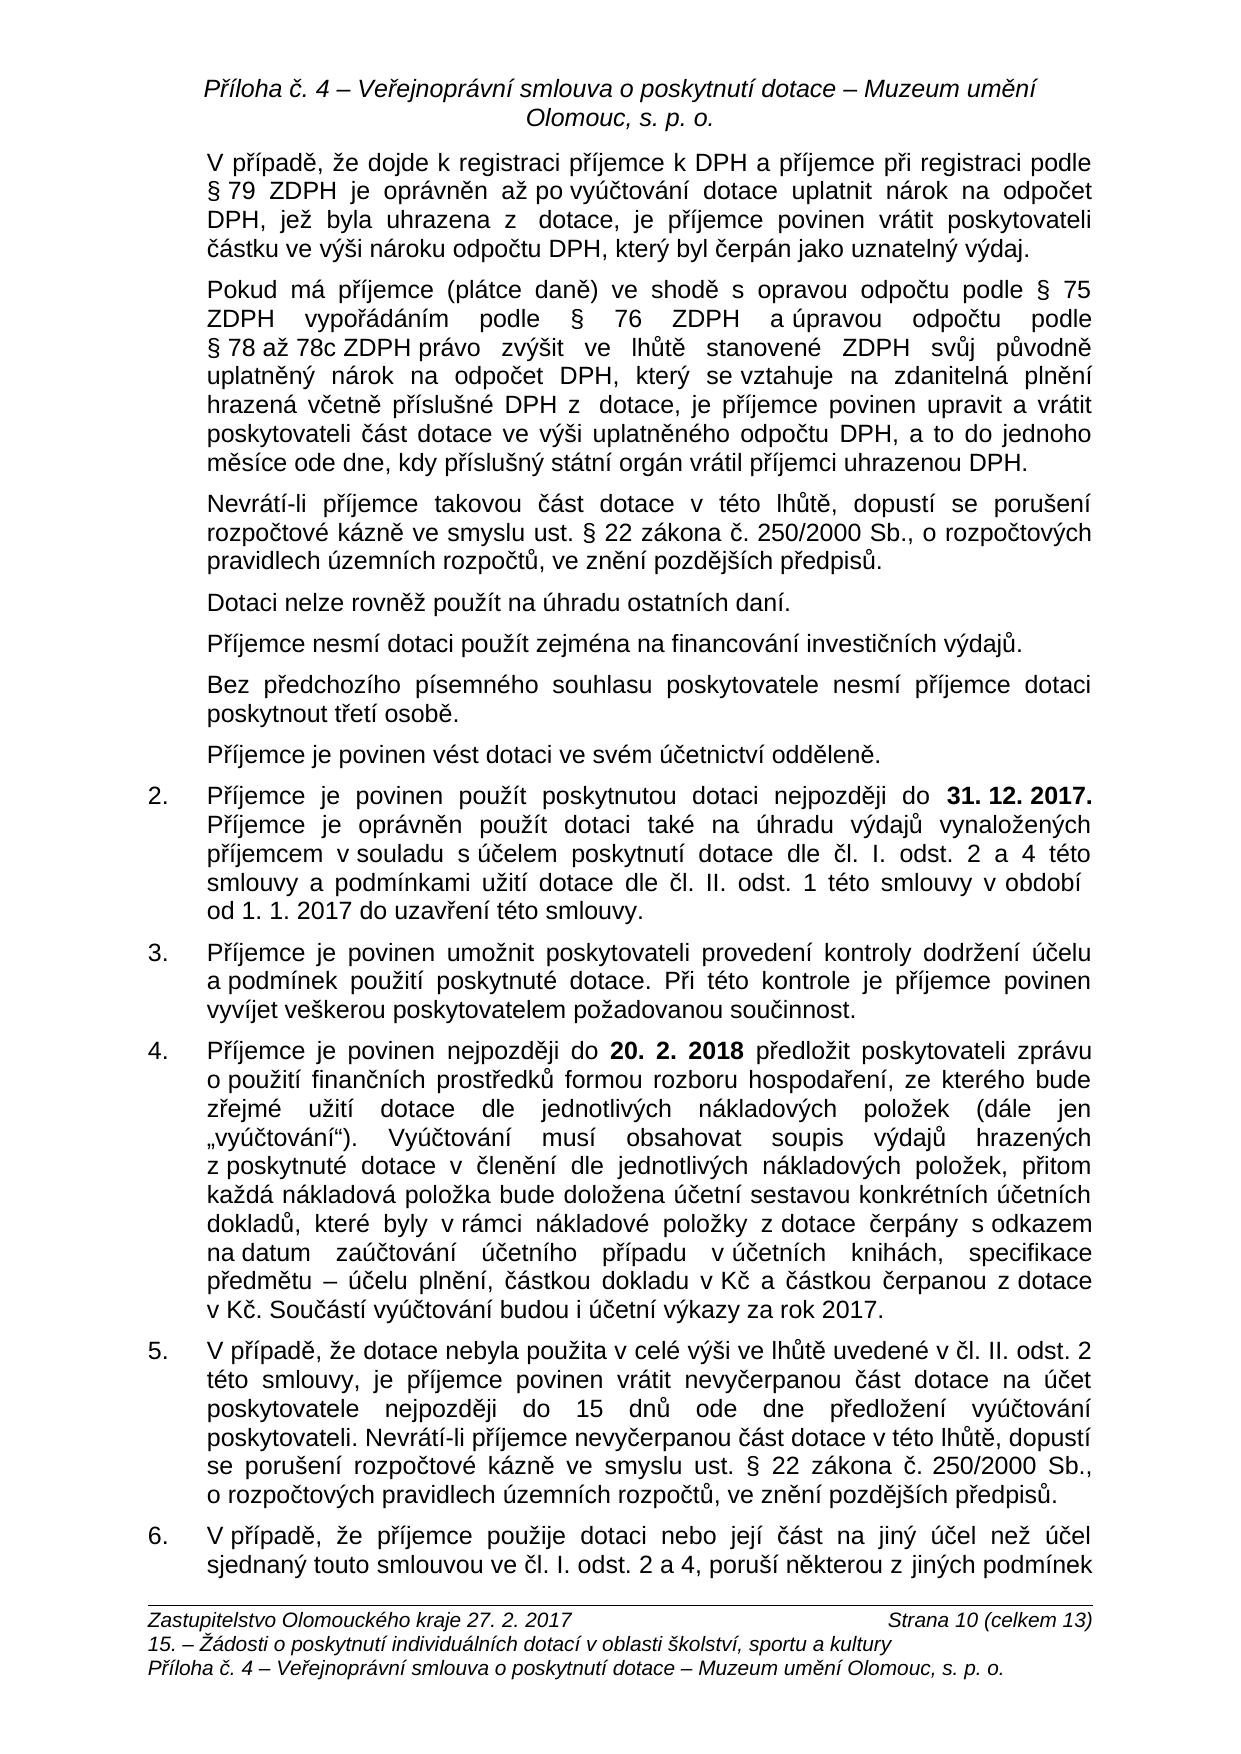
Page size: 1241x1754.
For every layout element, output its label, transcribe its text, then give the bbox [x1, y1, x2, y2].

text Pokud má příjemce (plátce daně) ve shodě s opravou odpočtu podle § 75 ZDPH vypořádáním podle § 76 ZDPH a úpravou odpočtu podle § 78 až 78c ZDPH právo zvýšit ve lhůtě stanovené ZDPH svůj původně uplatněný nárok na odpočet DPH, který se vztahuje na zdanitelná plnění hrazená včetně příslušné DPH z dotace, je příjemce povinen upravit a vrátit poskytovateli část dotace ve výši uplatněného odpočtu DPH, a to do jednoho měsíce ode dne, kdy příslušný státní orgán vrátil příjemci uhrazenou DPH. [207, 275, 1093, 476]
list Příjemce je povinen nejpozději do 20. 2. 2018 předložit poskytovateli zprávu o použití finančních prostředků formou rozboru hospodaření, ze kterého bude zřejmé užití dotace dle jednotlivých nákladových položek (dále jen „vyúčtování“). Vyúčtování musí obsahovat soupis výdajů hrazených z poskytnuté dotace v členění dle jednotlivých nákladových položek, přitom každá nákladová položka bude doložena účetní sestavou konkrétních účetních dokladů, které byly v rámci nákladové položky z dotace čerpány s odkazem na datum zaúčtování účetního případu v účetních knihách, specifikace předmětu – účelu plnění, částkou dokladu v Kč a částkou čerpanou z dotace v Kč. Součástí vyúčtování budou i účetní výkazy za rok 2017. [148, 1036, 1093, 1324]
list Příjemce je povinen umožnit poskytovateli provedení kontroly dodržení účelu a podmínek použití poskytnuté dotace. Při této kontrole je příjemce povinen vyvíjet veškerou poskytovatelem požadovanou součinnost. [148, 938, 1093, 1024]
text V případě, že dojde k registraci příjemce k DPH a příjemce při registraci podle § 79 ZDPH je oprávněn až po vyúčtování dotace uplatnit nárok na odpočet DPH, jež byla uhrazena z dotace, je příjemce povinen vrátit poskytovateli částku ve výši nároku odpočtu DPH, který byl čerpán jako uznatelný výdaj. [207, 148, 1093, 263]
text Příjemce nesmí dotaci použít zejména na financování investičních výdajů. [207, 629, 1093, 658]
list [148, 1521, 1093, 1579]
text Nevrátí-li příjemce takovou část dotace v této lhůtě, dopustí se porušení rozpočtové kázně ve smyslu ust. § 22 zákona č. 250/2000 Sb., o rozpočtových pravidlech územních rozpočtů, ve znění pozdějších předpisů. [207, 489, 1093, 575]
text Příjemce je povinen vést dotaci ve svém účetnictví odděleně. [207, 740, 1093, 769]
list V případě, že dotace nebyla použita v celé výši ve lhůtě uvedené v čl. II. odst. 2 této smlouvy, je příjemce povinen vrátit nevyčerpanou část dotace na účet poskytovatele nejpozději do 15 dnů ode dne předložení vyúčtování poskytovateli. Nevrátí-li příjemce nevyčerpanou část dotace v této lhůtě, dopustí se porušení rozpočtové kázně ve smyslu ust. § 22 zákona č. 250/2000 Sb., o rozpočtových pravidlech územních rozpočtů, ve znění pozdějších předpisů. [148, 1336, 1093, 1509]
text Dotaci nelze rovněž použít na úhradu ostatních daní. [207, 588, 1093, 616]
text Bez předchozího písemného souhlasu poskytovatele nesmí příjemce dotaci poskytnout třetí osobě. [207, 670, 1093, 728]
list Příjemce je povinen použít poskytnutou dotaci nejpozději do 31. 12. 2017. Příjemce je oprávněn použít dotaci také na úhradu výdajů vynaložených příjemcem v souladu s účelem poskytnutí dotace dle čl. I. odst. 2 a 4 této smlouvy a podmínkami užití dotace dle čl. II. odst. 1 této smlouvy v období od 1. 1. 2017 do uzavření této smlouvy. [148, 781, 1093, 925]
